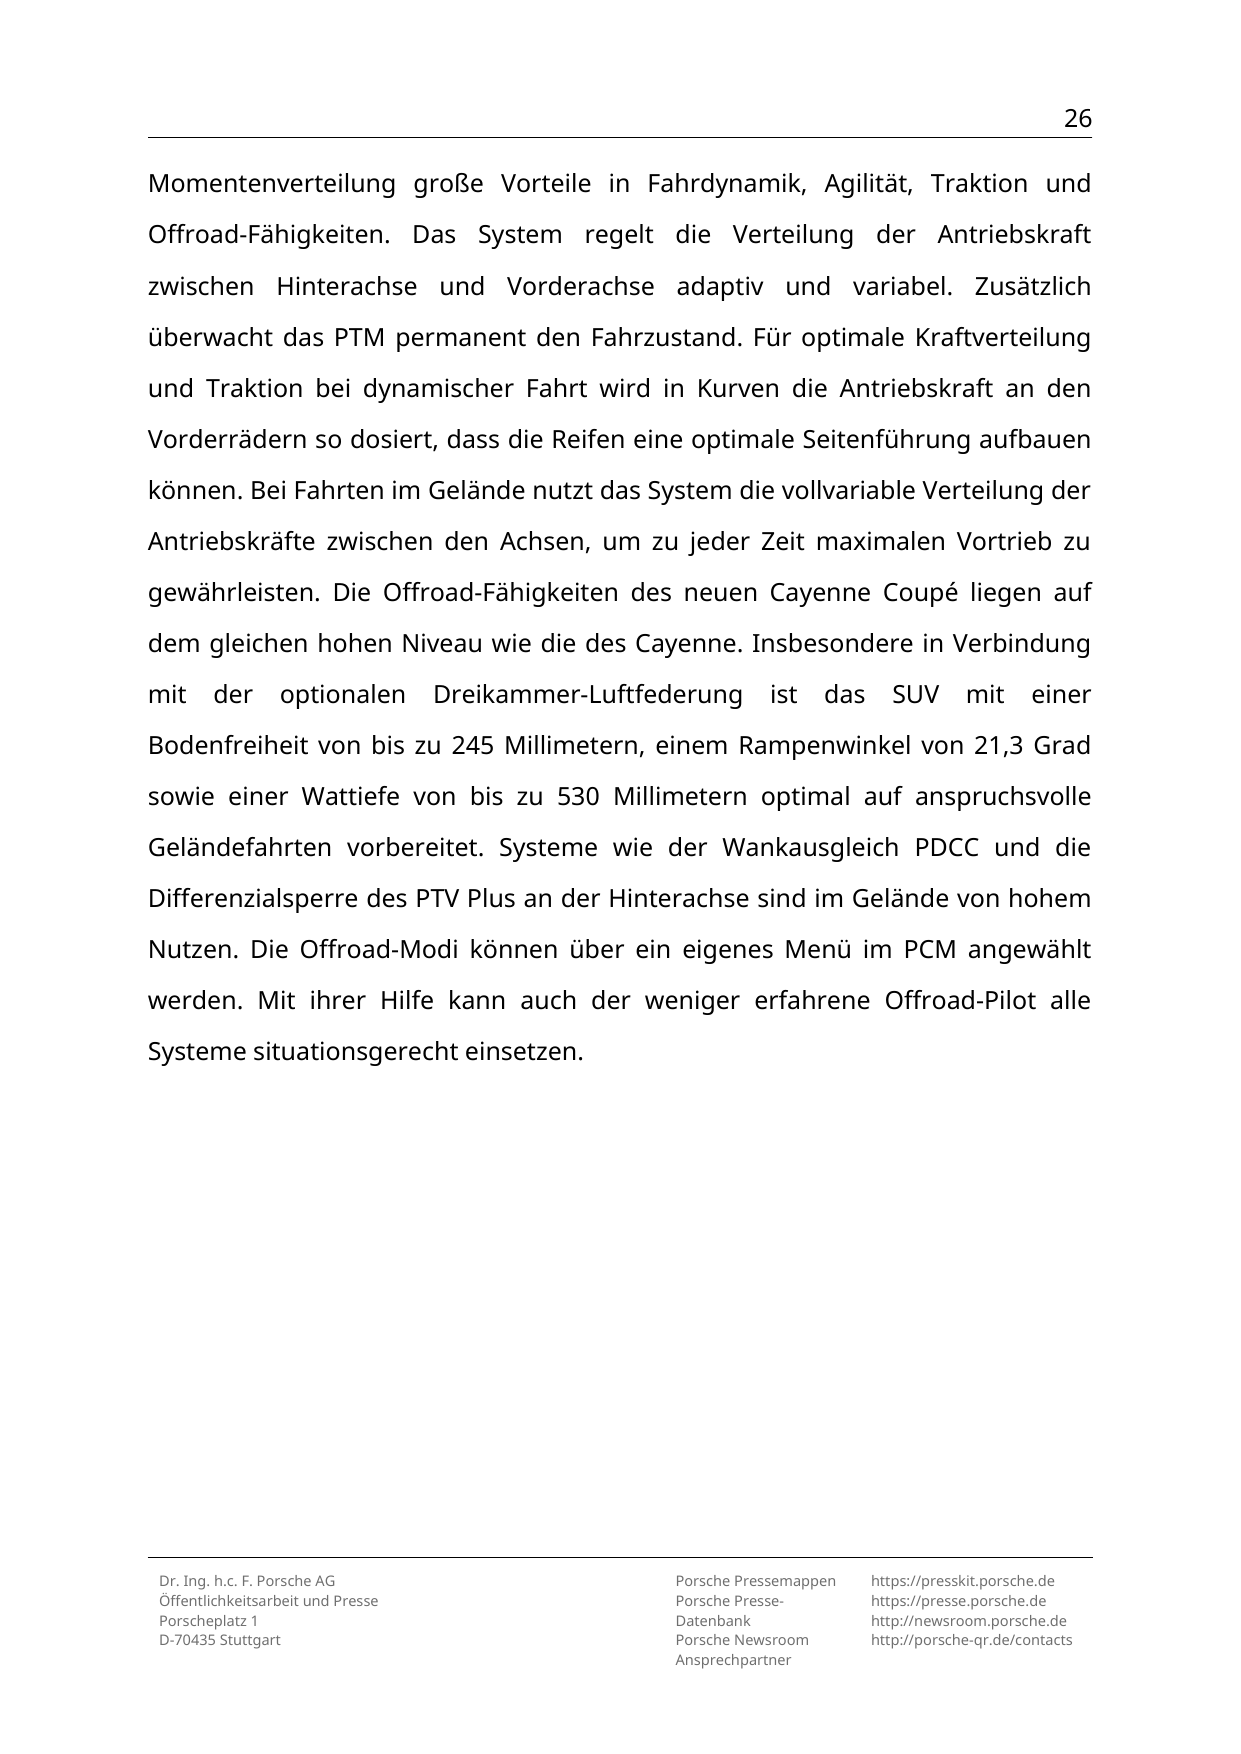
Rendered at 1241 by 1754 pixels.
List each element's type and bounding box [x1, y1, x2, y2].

text [148, 166, 1092, 1068]
